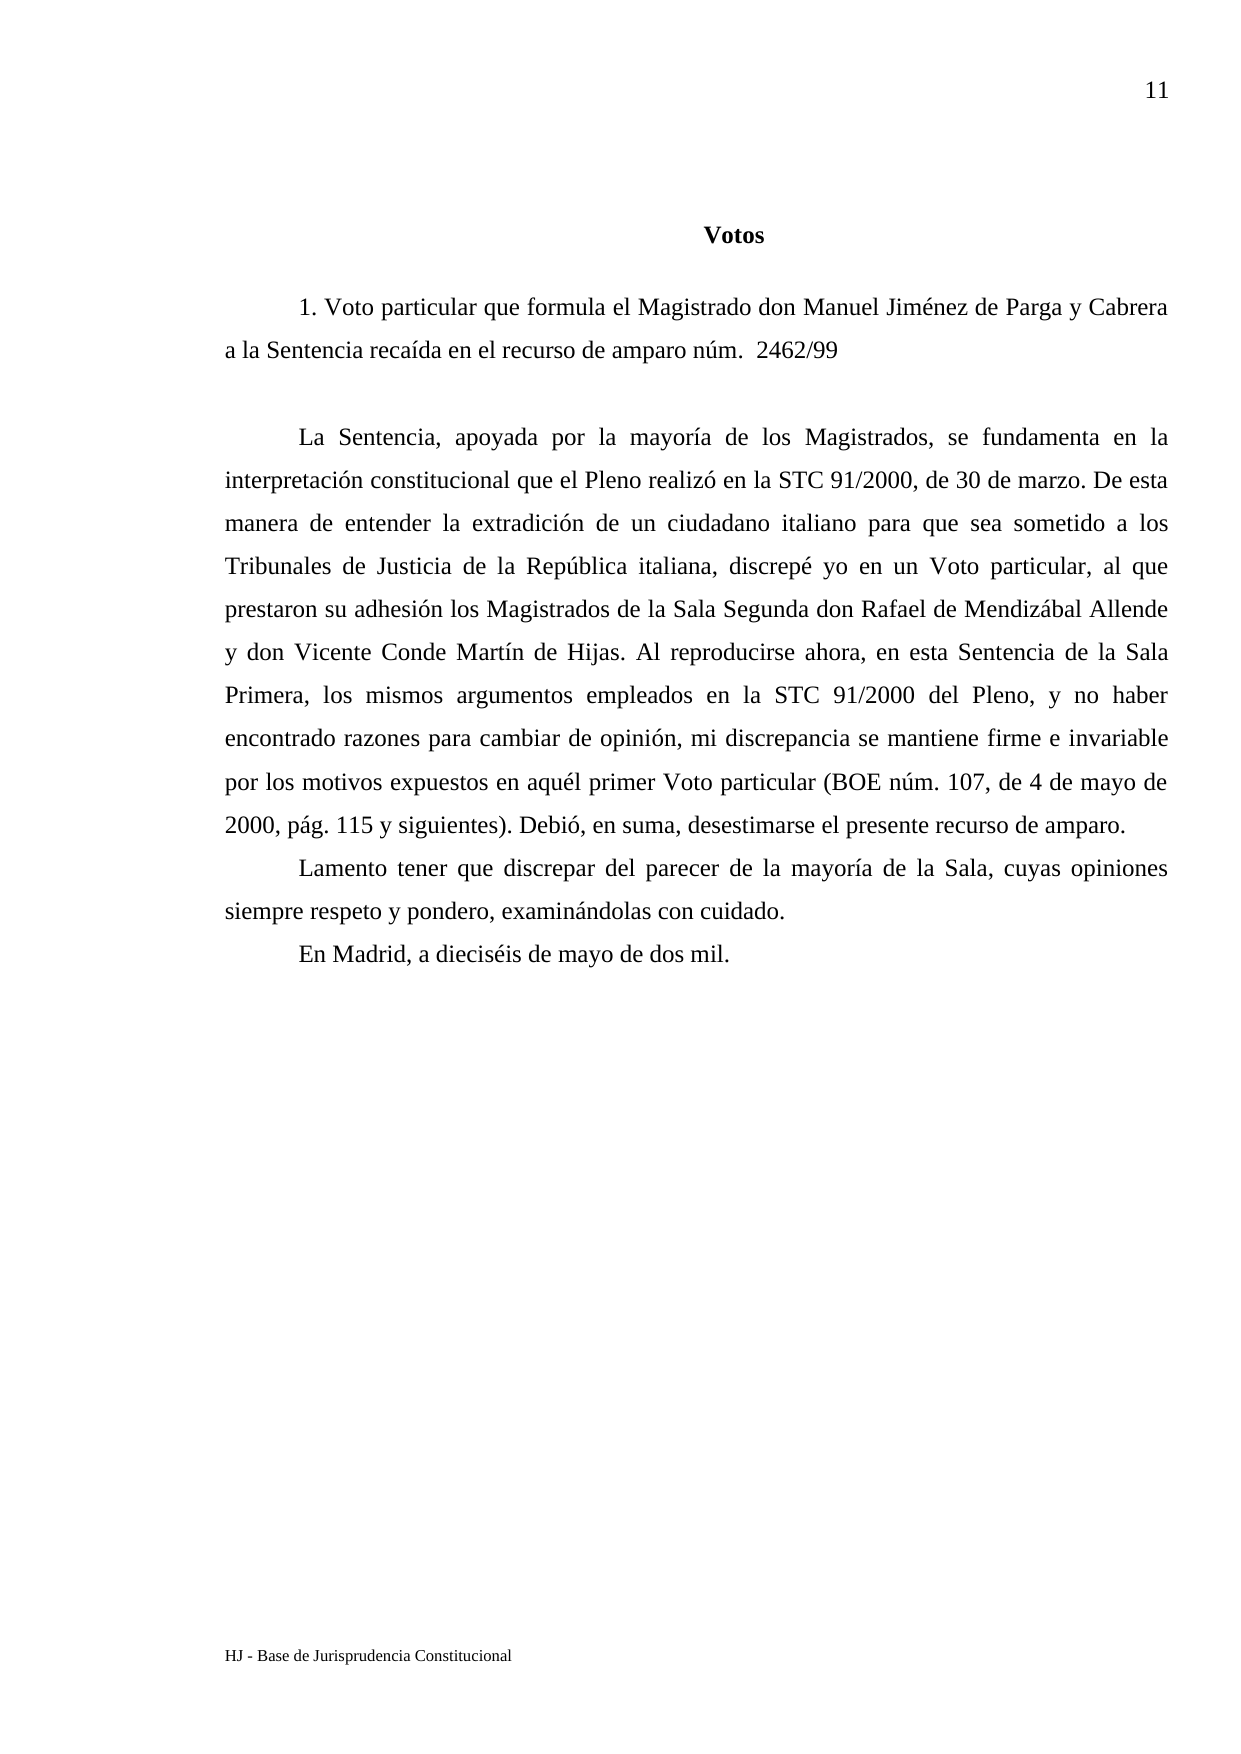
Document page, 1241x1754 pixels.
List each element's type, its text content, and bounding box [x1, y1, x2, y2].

text 1. Voto particular que formula el Magistrado don Manuel Jiménez de Parga y Cabrera a la Sentencia recaída en el recurso de amparo núm. 2462/99 [224, 292, 1169, 364]
text En Madrid, a dieciséis de mayo de dos mil. [224, 939, 1169, 968]
text Lamento tener que discrepar del parecer de la mayoría de la Sala, cuyas opiniones siempre respeto y pondero, examinándolas con cuidado. [224, 853, 1169, 925]
subtitle Votos [224, 220, 1169, 249]
text La Sentencia, apoyada por la mayoría de los Magistrados, se fundamenta en la interpretación constitucional que el Pleno realizó en la STC 91/2000, de 30 de marzo. De esta manera de entender la extradición de un ciudadano italiano para que sea sometido a los Tribunales de Justicia de la República italiana, discrepé yo en un Voto particular, al que prestaron su adhesión los Magistrados de la Sala Segunda don Rafael de Mendizábal Allende y don Vicente Conde Martín de Hijas. Al reproducirse ahora, en esta Sentencia de la Sala Primera, los mismos argumentos empleados en la STC 91/2000 del Pleno, y no haber encontrado razones para cambiar de opinión, mi discrepancia se mantiene firme e invariable por los motivos expuestos en aquél primer Voto particular (BOE núm. 107, de 4 de mayo de 2000, pág. 115 y siguientes). Debió, en suma, desestimarse el presente recurso de amparo. [224, 422, 1169, 838]
